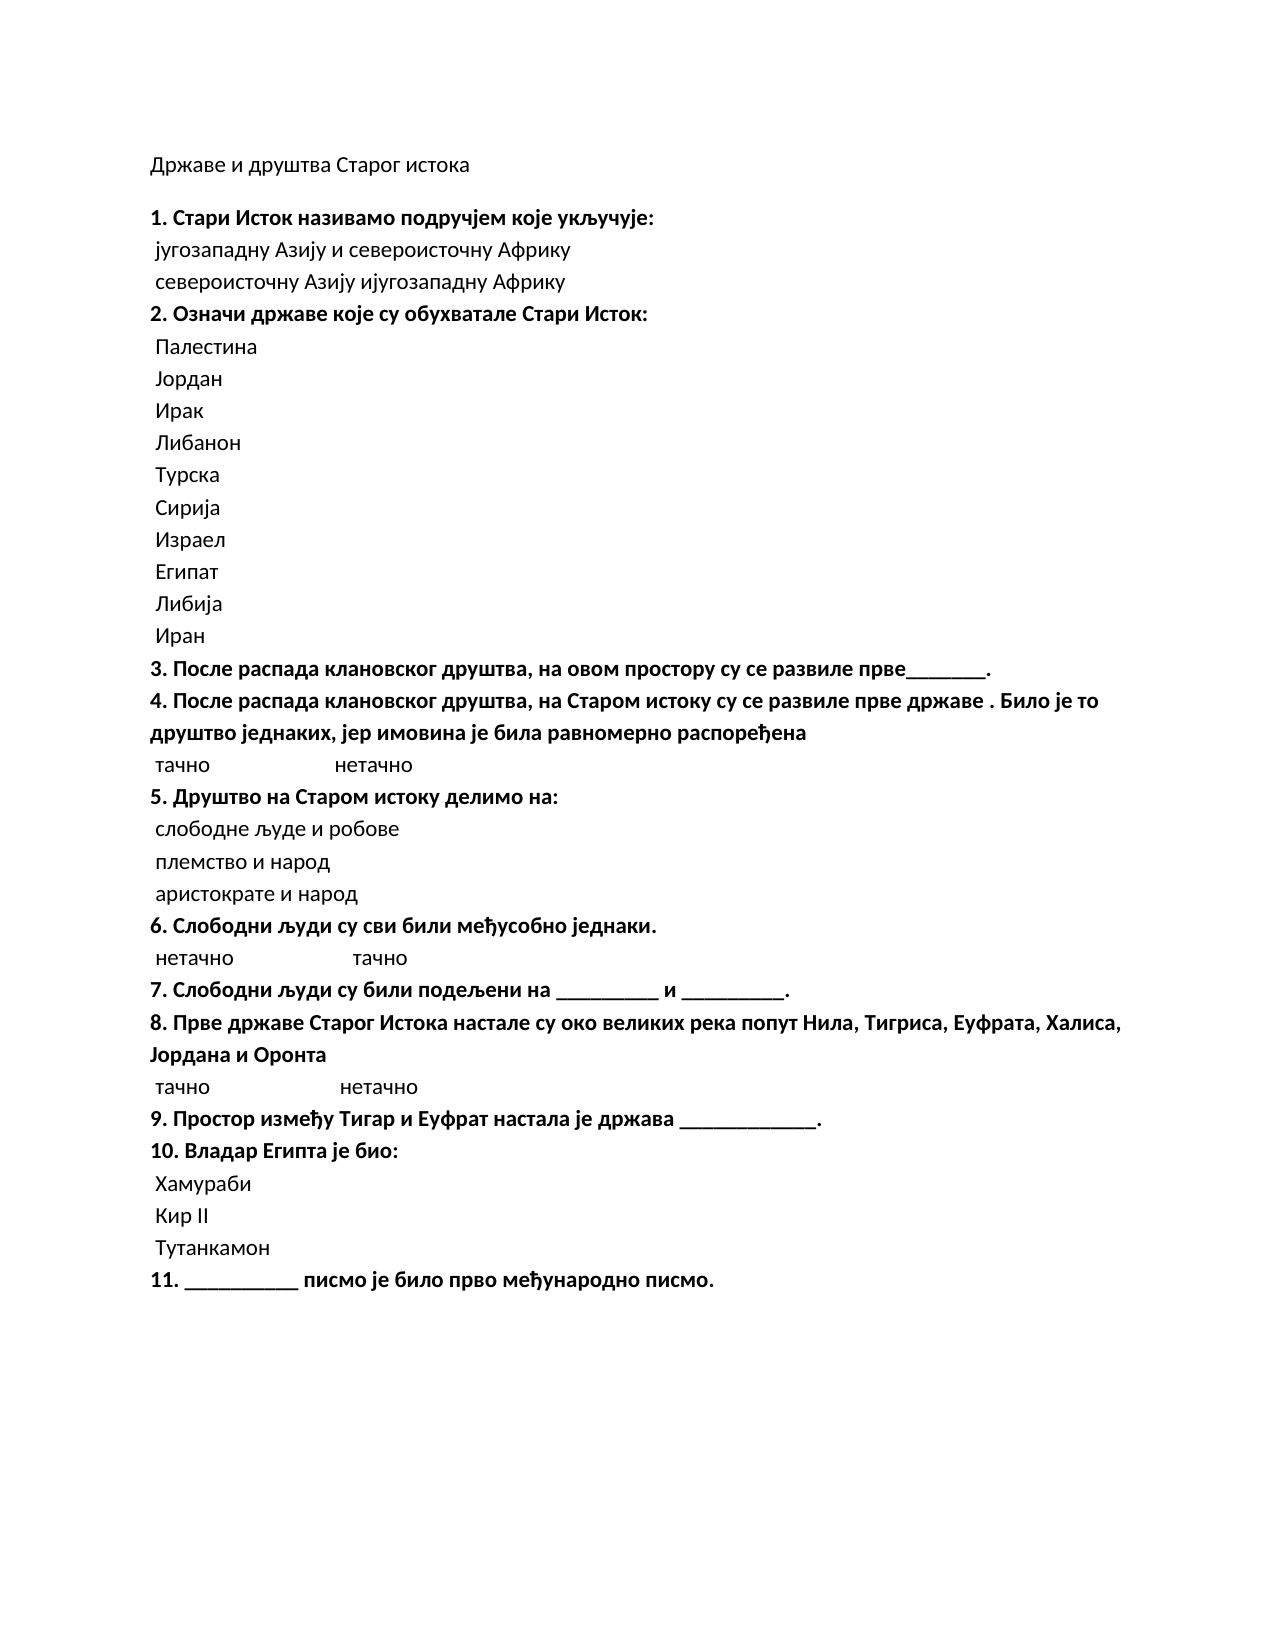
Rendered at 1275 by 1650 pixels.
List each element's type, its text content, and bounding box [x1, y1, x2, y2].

text Сирија [150, 493, 1125, 521]
text Тутанкамон [150, 1233, 1125, 1261]
text 8. Прве државе Старог Истока настале су око великих река попут Нила, Тигриса, Еуфрата, Халиса, Јордана и Оронта [150, 1008, 1125, 1068]
text Египат [150, 557, 1125, 585]
text 6. Слободни људи су сви били међусобно једнаки. [150, 911, 1125, 939]
text Либија [150, 589, 1125, 617]
text Хамураби [150, 1169, 1125, 1197]
text Израел [150, 525, 1125, 553]
text 5. Друштво на Старом истоку делимо на: [150, 782, 1125, 810]
text Турска [150, 461, 1125, 488]
text 9. Простор између Тигар и Еуфрат настала је држава ____________. [150, 1104, 1125, 1132]
text 11. __________ писмо је било прво међународно писмо. [150, 1265, 1125, 1293]
text тачно нетачно [150, 750, 1125, 778]
text аристократе и народ [150, 879, 1125, 907]
text 2. Означи државе које су обухватале Стари Исток: [150, 299, 1125, 328]
text Ирак [150, 396, 1125, 424]
text 3. После распада клановског друштва, на овом простору су се развиле прве_______. [150, 654, 1125, 682]
text слободне људе и робове [150, 814, 1125, 843]
text Државе и друштва Старог истока [150, 150, 1125, 178]
text Кир II [150, 1201, 1125, 1229]
text Јордан [150, 364, 1125, 392]
text југозападну Азију и североисточну Африку [150, 235, 1125, 263]
text Либанон [150, 428, 1125, 456]
text 10. Владар Египта је био: [150, 1136, 1125, 1164]
text племство и народ [150, 847, 1125, 875]
text Палестина [150, 332, 1125, 360]
text 4. После распада клановског друштва, на Старом истоку су се развиле прве државе . Било је то друштво једнаких, јер имовина је била равномерно распоређена [150, 686, 1125, 746]
text 1. Стари Исток називамо подручјем које укључује: [150, 203, 1125, 231]
text североисточну Азију ијугозападну Африку [150, 267, 1125, 295]
text Иран [150, 621, 1125, 649]
text нетачно тачно [150, 943, 1125, 971]
text тачно нетачно [150, 1072, 1125, 1100]
text 7. Слободни људи су били подељени на _________ и _________. [150, 976, 1125, 1003]
